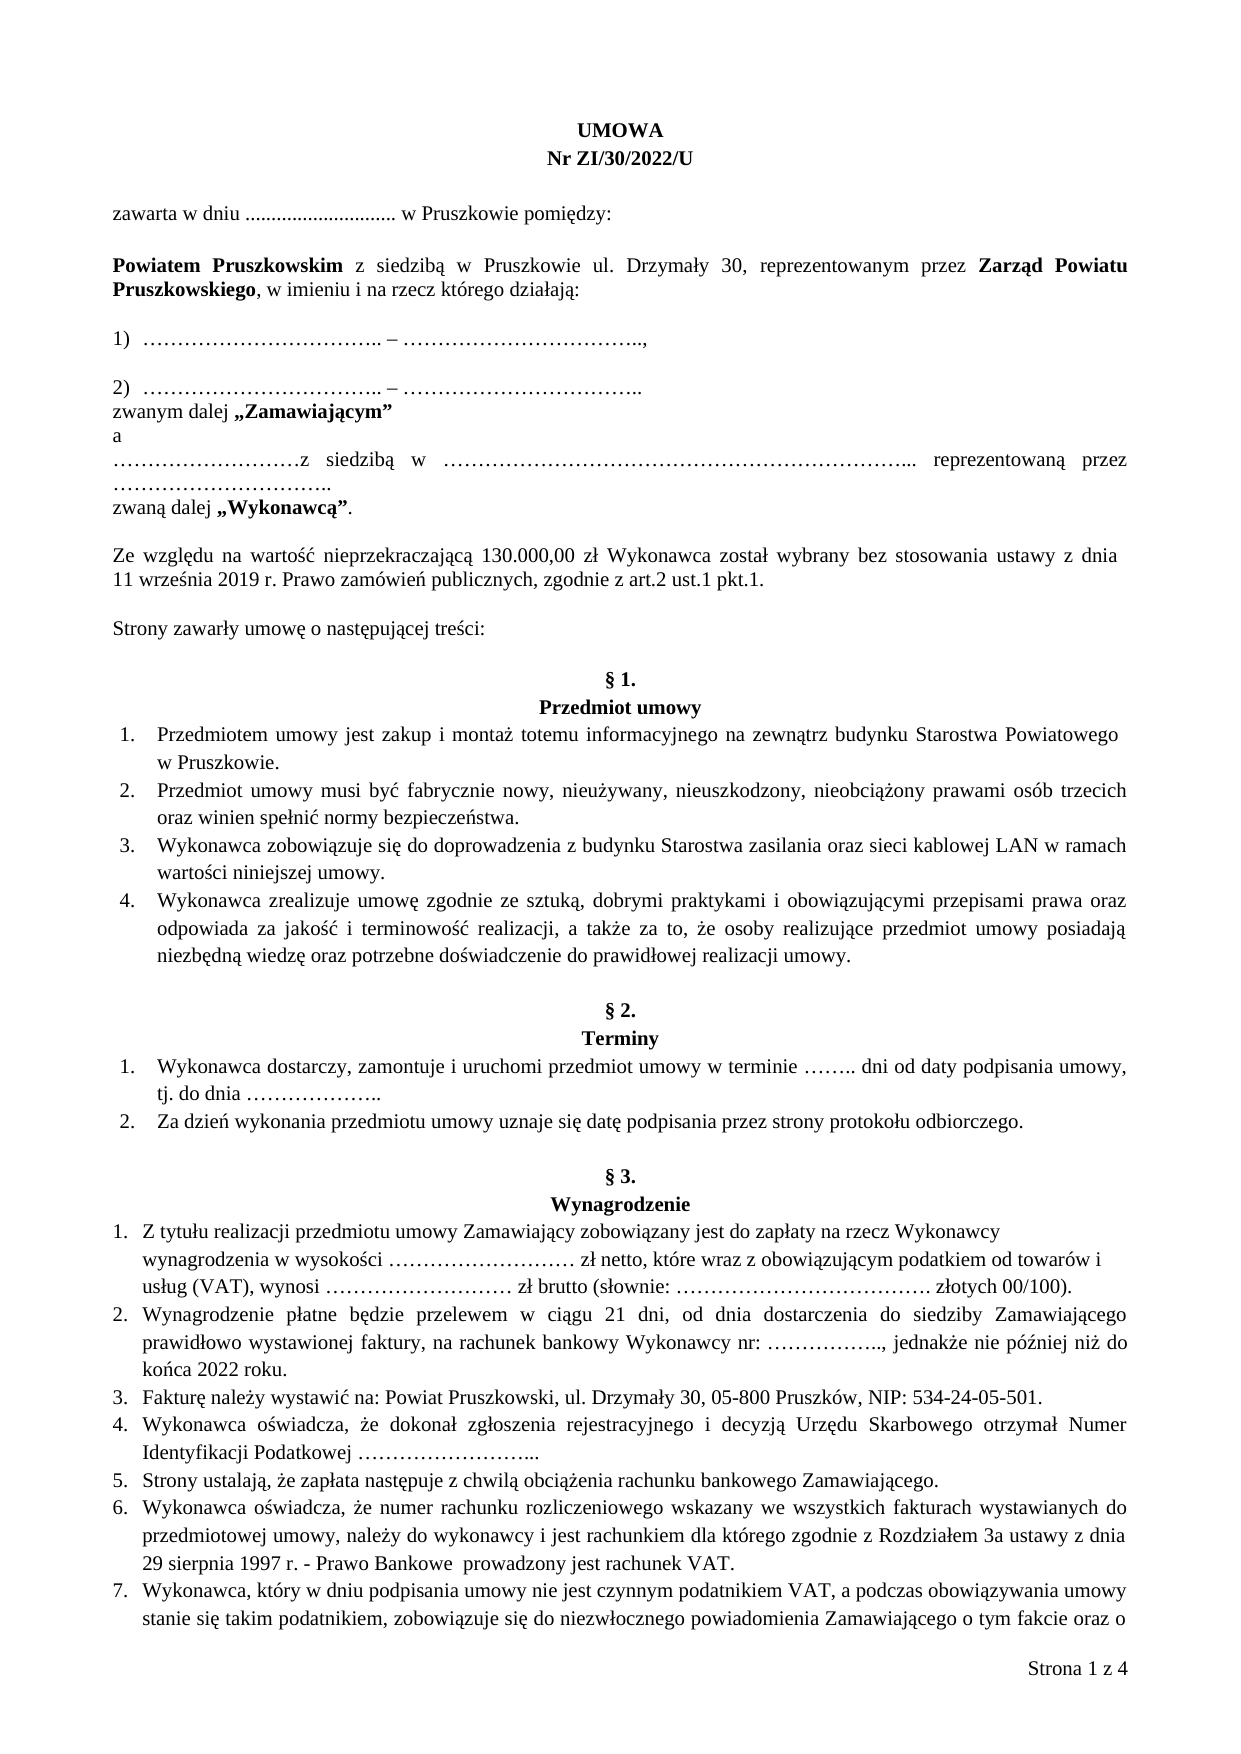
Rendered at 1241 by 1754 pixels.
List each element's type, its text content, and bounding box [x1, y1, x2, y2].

list § 2. [112, 998, 1128, 1022]
list …………………………….. – …………………………….., [112, 326, 1128, 350]
text § 3. [112, 1164, 1128, 1188]
list Fakturę należy wystawić na: Powiat Pruszkowski, ul. Drzymały 30, 05-800 Pruszków, NIP: 534-24-05-501. [112, 1385, 1128, 1409]
text zawarta w dniu ............................. w Pruszkowie pomiędzy: [112, 201, 1128, 225]
text ………………………z siedzibą w …………………………………………………………... reprezentowaną przez ………………………….. [112, 447, 1128, 495]
list Przedmiotem umowy jest zakup i montaż totemu informacyjnego na zewnątrz budynku Starostwa Powiatowego w Pruszkowie. [119, 722, 1128, 774]
text Ze względu na wartość nieprzekraczającą 130.000,00 zł Wykonawca został wybrany bez stosowania ustawy z dnia 11 września 2019 r. Prawo zamówień publicznych, zgodnie z art.2 ust.1 pkt.1. [112, 543, 1128, 591]
list Wykonawca dostarczy, zamontuje i uruchomi przedmiot umowy w terminie …….. dni od daty podpisania umowy, tj. do dnia ……………….. [119, 1053, 1128, 1105]
text Nr ZI/30/2022/U [112, 146, 1128, 170]
list Wynagrodzenie [112, 1192, 1128, 1216]
list Wynagrodzenie płatne będzie przelewem w ciągu 21 dni, od dnia dostarczenia do siedziby Zamawiającego prawidłowo wystawionej faktury, na rachunek bankowy Wykonawcy nr: …………….., jednakże nie później niż do końca 2022 roku. [112, 1302, 1128, 1381]
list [112, 1578, 1128, 1630]
list Strony ustalają, że zapłata następuje z chwilą obciążenia rachunku bankowego Zamawiającego. [112, 1468, 1128, 1492]
text a [112, 423, 1128, 447]
list Terminy [112, 1026, 1128, 1050]
list Wykonawca oświadcza, że numer rachunku rozliczeniowego wskazany we wszystkich fakturach wystawianych do przedmiotowej umowy, należy do wykonawcy i jest rachunkiem dla którego zgodnie z Rozdziałem 3a ustawy z dnia 29 sierpnia 1997 r. - Prawo Bankowe prowadzony jest rachunek VAT. [112, 1495, 1128, 1574]
list § 1. [112, 667, 1128, 691]
list Wykonawca oświadcza, że dokonał zgłoszenia rejestracyjnego i decyzją Urzędu Skarbowego otrzymał Numer Identyfikacji Podatkowej ……………………... [112, 1412, 1128, 1464]
text Powiatem Pruszkowskim z siedzibą w Pruszkowie ul. Drzymały 30, reprezentowanym przez Zarząd Powiatu Pruszkowskiego, w imieniu i na rzecz którego działają: [112, 253, 1128, 301]
text Strony zawarły umowę o następującej treści: [112, 615, 1128, 639]
list Przedmiot umowy [112, 695, 1128, 719]
list …………………………….. – …………………………….. [112, 375, 1128, 399]
list Wykonawca zobowiązuje się do doprowadzenia z budynku Starostwa zasilania oraz sieci kablowej LAN w ramach wartości niniejszej umowy. [119, 833, 1128, 884]
text zwaną dalej „Wykonawcą”. [112, 495, 1128, 519]
list Z tytułu realizacji przedmiotu umowy Zamawiający zobowiązany jest do zapłaty na rzecz Wykonawcy wynagrodzenia w wysokości ……………………… zł netto, które wraz z obowiązującym podatkiem od towarów i usług (VAT), wynosi ……………………… zł brutto (słownie: ………………………………. złotych 00/100). [112, 1219, 1128, 1298]
text UMOWA [112, 118, 1128, 142]
list Przedmiot umowy musi być fabrycznie nowy, nieużywany, nieuszkodzony, nieobciążony prawami osób trzecich oraz winien spełnić normy bezpieczeństwa. [119, 777, 1128, 829]
list Wykonawca zrealizuje umowę zgodnie ze sztuką, dobrymi praktykami i obowiązującymi przepisami prawa oraz odpowiada za jakość i terminowość realizacji, a także za to, że osoby realizujące przedmiot umowy posiadają niezbędną wiedzę oraz potrzebne doświadczenie do prawidłowej realizacji umowy. [119, 888, 1128, 967]
text zwanym dalej „Zamawiającym” [112, 399, 1128, 423]
list Za dzień wykonania przedmiotu umowy uznaje się datę podpisania przez strony protokołu odbiorczego. [119, 1109, 1128, 1133]
